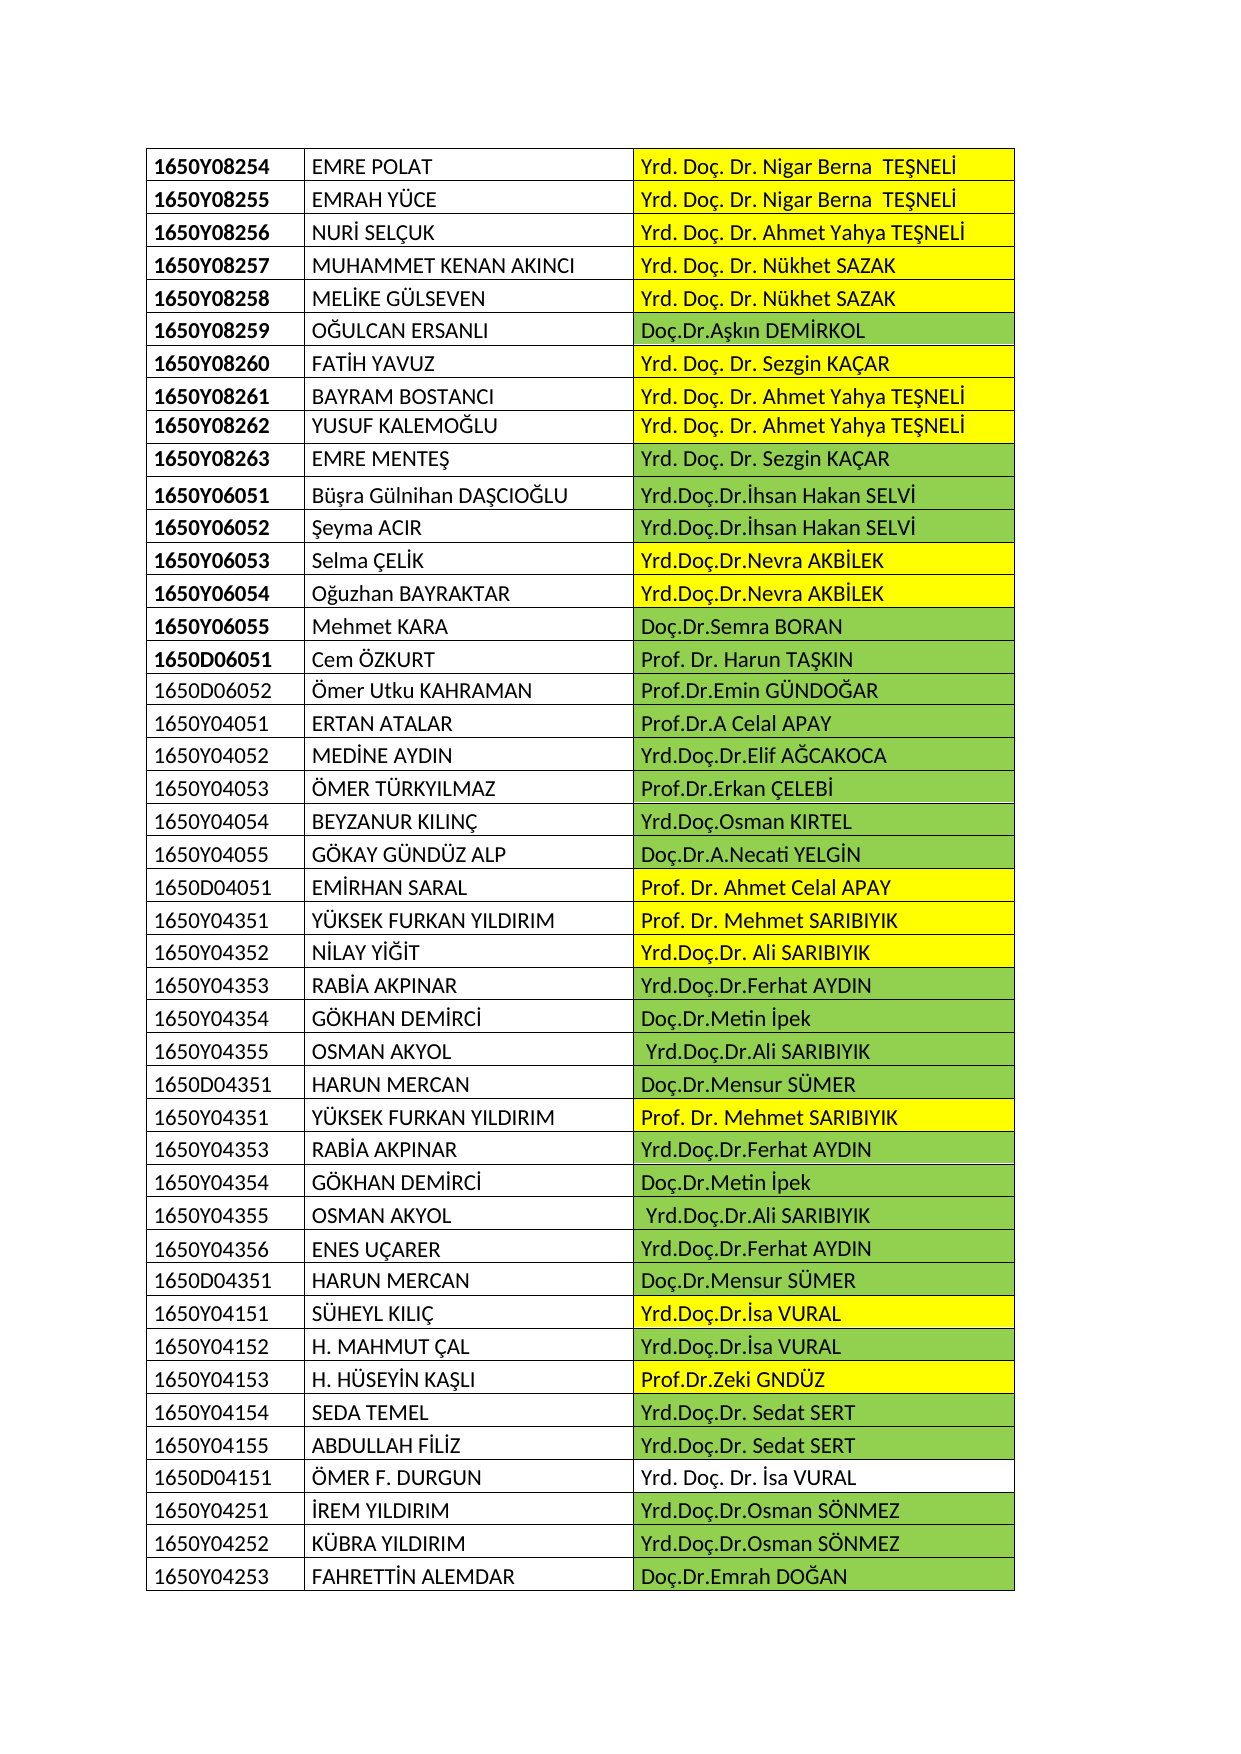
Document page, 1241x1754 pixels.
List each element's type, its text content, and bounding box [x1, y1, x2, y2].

table_cell 1650Y06051 [147, 477, 304, 509]
table_cell Yrd.Doç.Dr.İsa VURAL [634, 1296, 1014, 1327]
table_cell Büşra Gülnihan DAŞCIOĞLU [305, 477, 633, 509]
table_cell 1650Y08262 [147, 411, 304, 443]
table_cell 1650Y04253 [147, 1558, 304, 1590]
table_cell H. MAHMUT ÇAL [305, 1329, 633, 1360]
table_cell 1650Y04252 [147, 1525, 304, 1557]
table_cell Yrd. Doç. Dr. İsa VURAL [634, 1460, 1014, 1492]
table_cell 1650Y04351 [147, 902, 304, 934]
table_cell 1650Y04355 [147, 1197, 304, 1229]
table_cell Prof.Dr.A Celal APAY [634, 705, 1014, 737]
table_cell Prof. Dr. Harun TAŞKIN [634, 641, 1014, 673]
table_cell Yrd.Doç.Dr.Ferhat AYDIN [634, 1132, 1014, 1163]
table_cell Yrd. Doç. Dr. Nigar Berna TEŞNELİ [634, 149, 1014, 180]
table_cell BEYZANUR KILINÇ [305, 804, 633, 835]
table_cell Yrd.Doç.Dr.İhsan Hakan SELVİ [634, 510, 1014, 542]
table_cell 1650Y04354 [147, 1000, 304, 1032]
table_cell NURİ SELÇUK [305, 214, 633, 246]
table_cell Yrd.Doç.Dr.Ferhat AYDIN [634, 968, 1014, 999]
table_cell Yrd. Doç. Dr. Sezgin KAÇAR [634, 444, 1014, 476]
table_cell Selma ÇELİK [305, 543, 633, 574]
table_cell Mehmet KARA [305, 608, 633, 640]
table_cell Yrd. Doç. Dr. Ahmet Yahya TEŞNELİ [634, 411, 1014, 443]
table_cell Doç.Dr.Aşkın DEMİRKOL [634, 313, 1014, 344]
table_cell Doç.Dr.Emrah DOĞAN [634, 1558, 1014, 1590]
table_cell OSMAN AKYOL [305, 1197, 633, 1229]
table_cell Yrd.Doç.Dr. Sedat SERT [634, 1427, 1014, 1459]
table_cell 1650Y08263 [147, 444, 304, 476]
table_cell GÖKAY GÜNDÜZ ALP [305, 836, 633, 868]
table_cell RABİA AKPINAR [305, 1132, 633, 1163]
table_cell Yrd.Doç.Dr. Sedat SERT [634, 1394, 1014, 1426]
table_cell Prof. Dr. Mehmet SARIBIYIK [634, 1099, 1014, 1131]
table_cell 1650Y04354 [147, 1165, 304, 1196]
table_cell Yrd. Doç. Dr. Ahmet Yahya TEŞNELİ [634, 214, 1014, 246]
table_cell MELİKE GÜLSEVEN [305, 280, 633, 312]
table_cell 1650Y04155 [147, 1427, 304, 1459]
table_cell Yrd. Doç. Dr. Nükhet SAZAK [634, 280, 1014, 312]
table_cell H. HÜSEYİN KAŞLI [305, 1361, 633, 1393]
table_cell Yrd.Doç.Dr.Elif AĞCAKOCA [634, 738, 1014, 770]
table_cell ÖMER F. DURGUN [305, 1460, 633, 1492]
table_cell FATİH YAVUZ [305, 346, 633, 377]
table_cell Ömer Utku KAHRAMAN [305, 674, 633, 704]
table_cell Yrd.Doç.Osman KIRTEL [634, 804, 1014, 835]
table_cell 1650Y08256 [147, 214, 304, 246]
table_cell 1650Y08257 [147, 247, 304, 279]
table_cell SEDA TEMEL [305, 1394, 633, 1426]
table_cell MUHAMMET KENAN AKINCI [305, 247, 633, 279]
table_cell Yrd.Doç.Dr.Nevra AKBİLEK [634, 575, 1014, 607]
table_cell Doç.Dr.Semra BORAN [634, 608, 1014, 640]
table_cell ENES UÇARER [305, 1230, 633, 1262]
table_cell 1650Y04152 [147, 1329, 304, 1360]
table_cell 1650Y04351 [147, 1099, 304, 1131]
table_cell 1650Y04154 [147, 1394, 304, 1426]
table_cell 1650Y08254 [147, 149, 304, 180]
table_cell 1650D04351 [147, 1066, 304, 1098]
table_cell Oğuzhan BAYRAKTAR [305, 575, 633, 607]
table_cell NİLAY YİĞİT [305, 935, 633, 967]
table_cell 1650Y08260 [147, 346, 304, 377]
table_cell GÖKHAN DEMİRCİ [305, 1000, 633, 1032]
table_cell MEDİNE AYDIN [305, 738, 633, 770]
table_cell YÜKSEK FURKAN YILDIRIM [305, 902, 633, 934]
table_cell 1650Y08258 [147, 280, 304, 312]
table_cell FAHRETTİN ALEMDAR [305, 1558, 633, 1590]
table_cell EMİRHAN SARAL [305, 869, 633, 901]
table_cell 1650Y06052 [147, 510, 304, 542]
table_cell RABİA AKPINAR [305, 968, 633, 999]
table_cell 1650Y06054 [147, 575, 304, 607]
table_cell Yrd.Doç.Dr.Ali SARIBIYIK [634, 1197, 1014, 1229]
table_cell ÖMER TÜRKYILMAZ [305, 771, 633, 802]
table_cell Doç.Dr.Metin İpek [634, 1165, 1014, 1196]
table_cell GÖKHAN DEMİRCİ [305, 1165, 633, 1196]
table_cell 1650Y04352 [147, 935, 304, 967]
table_cell 1650Y04153 [147, 1361, 304, 1393]
table_cell 1650Y04052 [147, 738, 304, 770]
table_cell KÜBRA YILDIRIM [305, 1525, 633, 1557]
table_cell EMRE MENTEŞ [305, 444, 633, 476]
table_cell 1650Y04055 [147, 836, 304, 868]
table_cell 1650Y04353 [147, 968, 304, 999]
table_cell Yrd.Doç.Dr.İhsan Hakan SELVİ [634, 477, 1014, 509]
table_cell 1650Y08261 [147, 378, 304, 410]
table_cell ABDULLAH FİLİZ [305, 1427, 633, 1459]
table_cell Şeyma ACIR [305, 510, 633, 542]
table_cell 1650Y04355 [147, 1033, 304, 1065]
table_cell 1650Y06055 [147, 608, 304, 640]
table_cell 1650Y08259 [147, 313, 304, 344]
table_cell 1650D04351 [147, 1263, 304, 1295]
table_cell Yrd. Doç. Dr. Sezgin KAÇAR [634, 346, 1014, 377]
table_cell HARUN MERCAN [305, 1263, 633, 1295]
table_cell Prof.Dr.Zeki GNDÜZ [634, 1361, 1014, 1393]
table_cell Yrd. Doç. Dr. Nigar Berna TEŞNELİ [634, 181, 1014, 213]
table_cell 1650Y04151 [147, 1296, 304, 1327]
table_cell Yrd.Doç.Dr.Nevra AKBİLEK [634, 543, 1014, 574]
table_cell Yrd.Doç.Dr. Ali SARIBIYIK [634, 935, 1014, 967]
table_cell 1650D04151 [147, 1460, 304, 1492]
table_cell 1650Y04251 [147, 1493, 304, 1524]
table_cell Doç.Dr.Mensur SÜMER [634, 1263, 1014, 1295]
table_cell Yrd.Doç.Dr.Ali SARIBIYIK [634, 1033, 1014, 1065]
table_cell Doç.Dr.A.Necati YELGİN [634, 836, 1014, 868]
table_cell Prof.Dr.Erkan ÇELEBİ [634, 771, 1014, 802]
table_cell 1650D06051 [147, 641, 304, 673]
table_cell Prof. Dr. Ahmet Celal APAY [634, 869, 1014, 901]
table_cell Yrd.Doç.Dr.İsa VURAL [634, 1329, 1014, 1360]
table_cell Prof. Dr. Mehmet SARIBIYIK [634, 902, 1014, 934]
table_cell ERTAN ATALAR [305, 705, 633, 737]
table_cell Prof.Dr.Emin GÜNDOĞAR [634, 674, 1014, 704]
table_cell 1650Y06053 [147, 543, 304, 574]
table_cell Yrd.Doç.Dr.Osman SÖNMEZ [634, 1493, 1014, 1524]
table_cell Yrd. Doç. Dr. Ahmet Yahya TEŞNELİ [634, 378, 1014, 410]
table_cell Doç.Dr.Mensur SÜMER [634, 1066, 1014, 1098]
table_cell Yrd.Doç.Dr.Ferhat AYDIN [634, 1230, 1014, 1262]
table_cell 1650Y08255 [147, 181, 304, 213]
table_cell YUSUF KALEMOĞLU [305, 411, 633, 443]
table_cell Yrd.Doç.Dr.Osman SÖNMEZ [634, 1525, 1014, 1557]
table_cell YÜKSEK FURKAN YILDIRIM [305, 1099, 633, 1131]
table_cell 1650Y04054 [147, 804, 304, 835]
table_cell SÜHEYL KILIÇ [305, 1296, 633, 1327]
table_cell İREM YILDIRIM [305, 1493, 633, 1524]
table_cell OĞULCAN ERSANLI [305, 313, 633, 344]
table_cell BAYRAM BOSTANCI [305, 378, 633, 410]
table_cell 1650Y04356 [147, 1230, 304, 1262]
table_cell Cem ÖZKURT [305, 641, 633, 673]
table_cell 1650Y04051 [147, 705, 304, 737]
table_cell 1650D06052 [147, 674, 304, 704]
table_cell EMRAH YÜCE [305, 181, 633, 213]
table_cell 1650Y04353 [147, 1132, 304, 1163]
table_cell Yrd. Doç. Dr. Nükhet SAZAK [634, 247, 1014, 279]
table_cell EMRE POLAT [305, 149, 633, 180]
table_cell HARUN MERCAN [305, 1066, 633, 1098]
table_cell Doç.Dr.Metin İpek [634, 1000, 1014, 1032]
table_cell 1650Y04053 [147, 771, 304, 802]
table_cell 1650D04051 [147, 869, 304, 901]
table_cell OSMAN AKYOL [305, 1033, 633, 1065]
